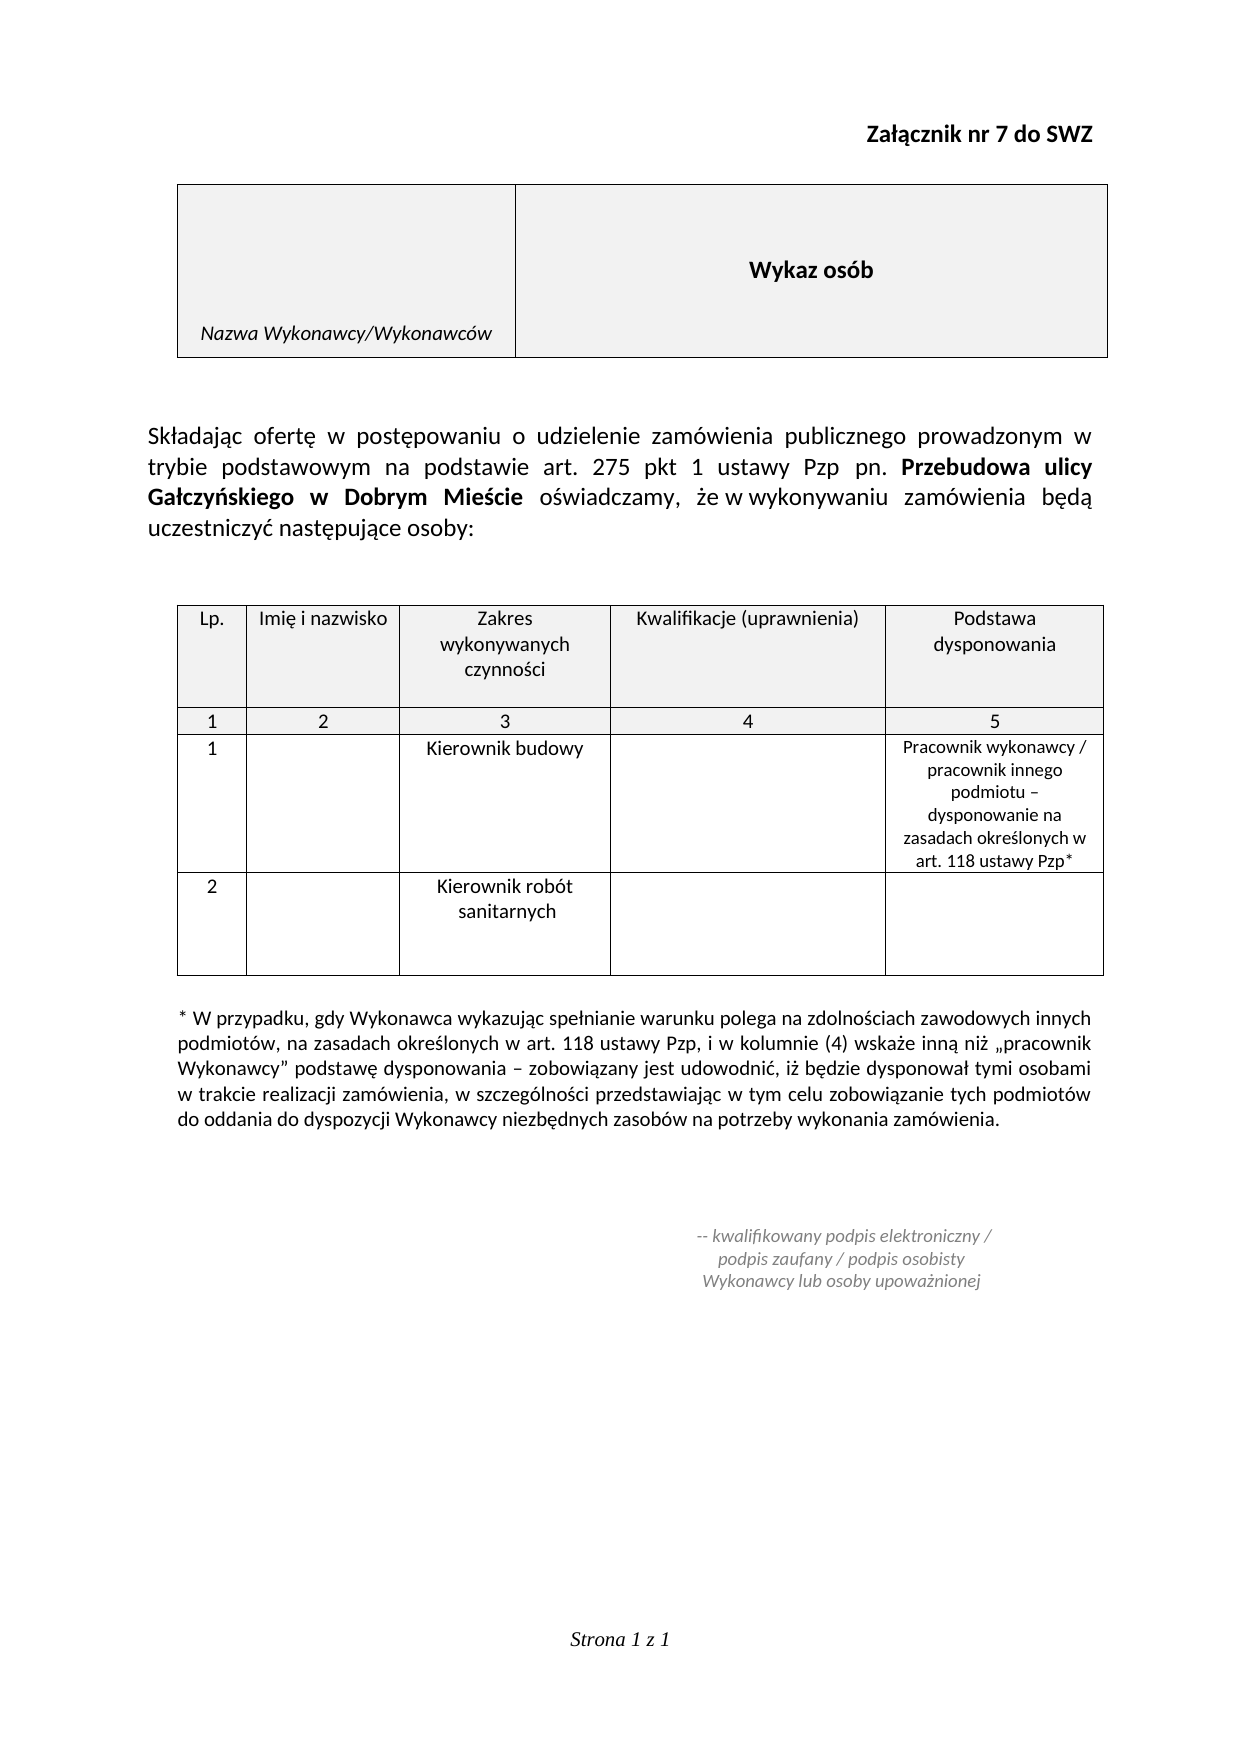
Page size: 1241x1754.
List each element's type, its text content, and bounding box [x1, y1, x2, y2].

table_cell 2 [178, 873, 246, 975]
table_cell 1 [178, 708, 246, 734]
table_header Nazwa Wykonawcy/Wykonawców [178, 185, 515, 357]
table_cell [886, 873, 1103, 975]
table_cell 4 [611, 708, 885, 734]
text -- kwalifikowany podpis elektroniczny / [516, 1224, 1093, 1247]
text * W przypadku, gdy Wykonawca wykazując spełnianie warunku polega na zdolnościach zawodowych innych podmiotów, na zasadach określonych w art. 118 ustawy Pzp, i w kolumnie (4) wskaże inną niż „pracownik Wykonawcy” podstawę dysponowania – zobowiązany jest udowodnić, iż będzie dysponował tymi osobami w trakcie realizacji zamówienia, w szczególności przedstawiając w tym celu zobowiązanie tych podmiotów do oddania do dyspozycji Wykonawcy niezbędnych zasobów na potrzeby wykonania zamówienia. [177, 1005, 1093, 1132]
table_header Podstawa dysponowania [886, 606, 1103, 707]
table_cell 3 [400, 708, 610, 734]
table_cell Kierownik budowy [400, 735, 610, 872]
table_cell 1 [178, 735, 246, 872]
table_cell [247, 735, 399, 872]
table_header Zakres wykonywanych czynności [400, 606, 610, 707]
text Składając ofertę w postępowaniu o udzielenie zamówienia publicznego prowadzonym w trybie podstawowym na podstawie art. 275 pkt 1 ustawy Pzp pn. Przebudowa ulicy Gałczyńskiego w Dobrym Mieście oświadczamy, że w wykonywaniu zamówienia będą uczestniczyć następujące osoby: [148, 420, 1093, 542]
table_cell [611, 735, 885, 872]
table_header Imię i nazwisko [247, 606, 399, 707]
table_header Kwalifikacje (uprawnienia) [611, 606, 885, 707]
table_cell Pracownik wykonawcy / pracownik innego podmiotu – dysponowanie na zasadach określonych w art. 118 ustawy Pzp* [886, 735, 1103, 872]
text podpis zaufany / podpis osobisty [516, 1247, 1093, 1269]
table_cell Kierownik robót sanitarnych [400, 873, 610, 975]
text Wykonawcy lub osoby upoważnionej [516, 1269, 1093, 1292]
text Załącznik nr 7 do SWZ [148, 118, 1093, 149]
table_header Lp. [178, 606, 246, 707]
table_cell [247, 873, 399, 975]
table_cell 2 [247, 708, 399, 734]
table_cell [611, 873, 885, 975]
table_header Wykaz osób [516, 185, 1107, 357]
table_cell 5 [886, 708, 1103, 734]
